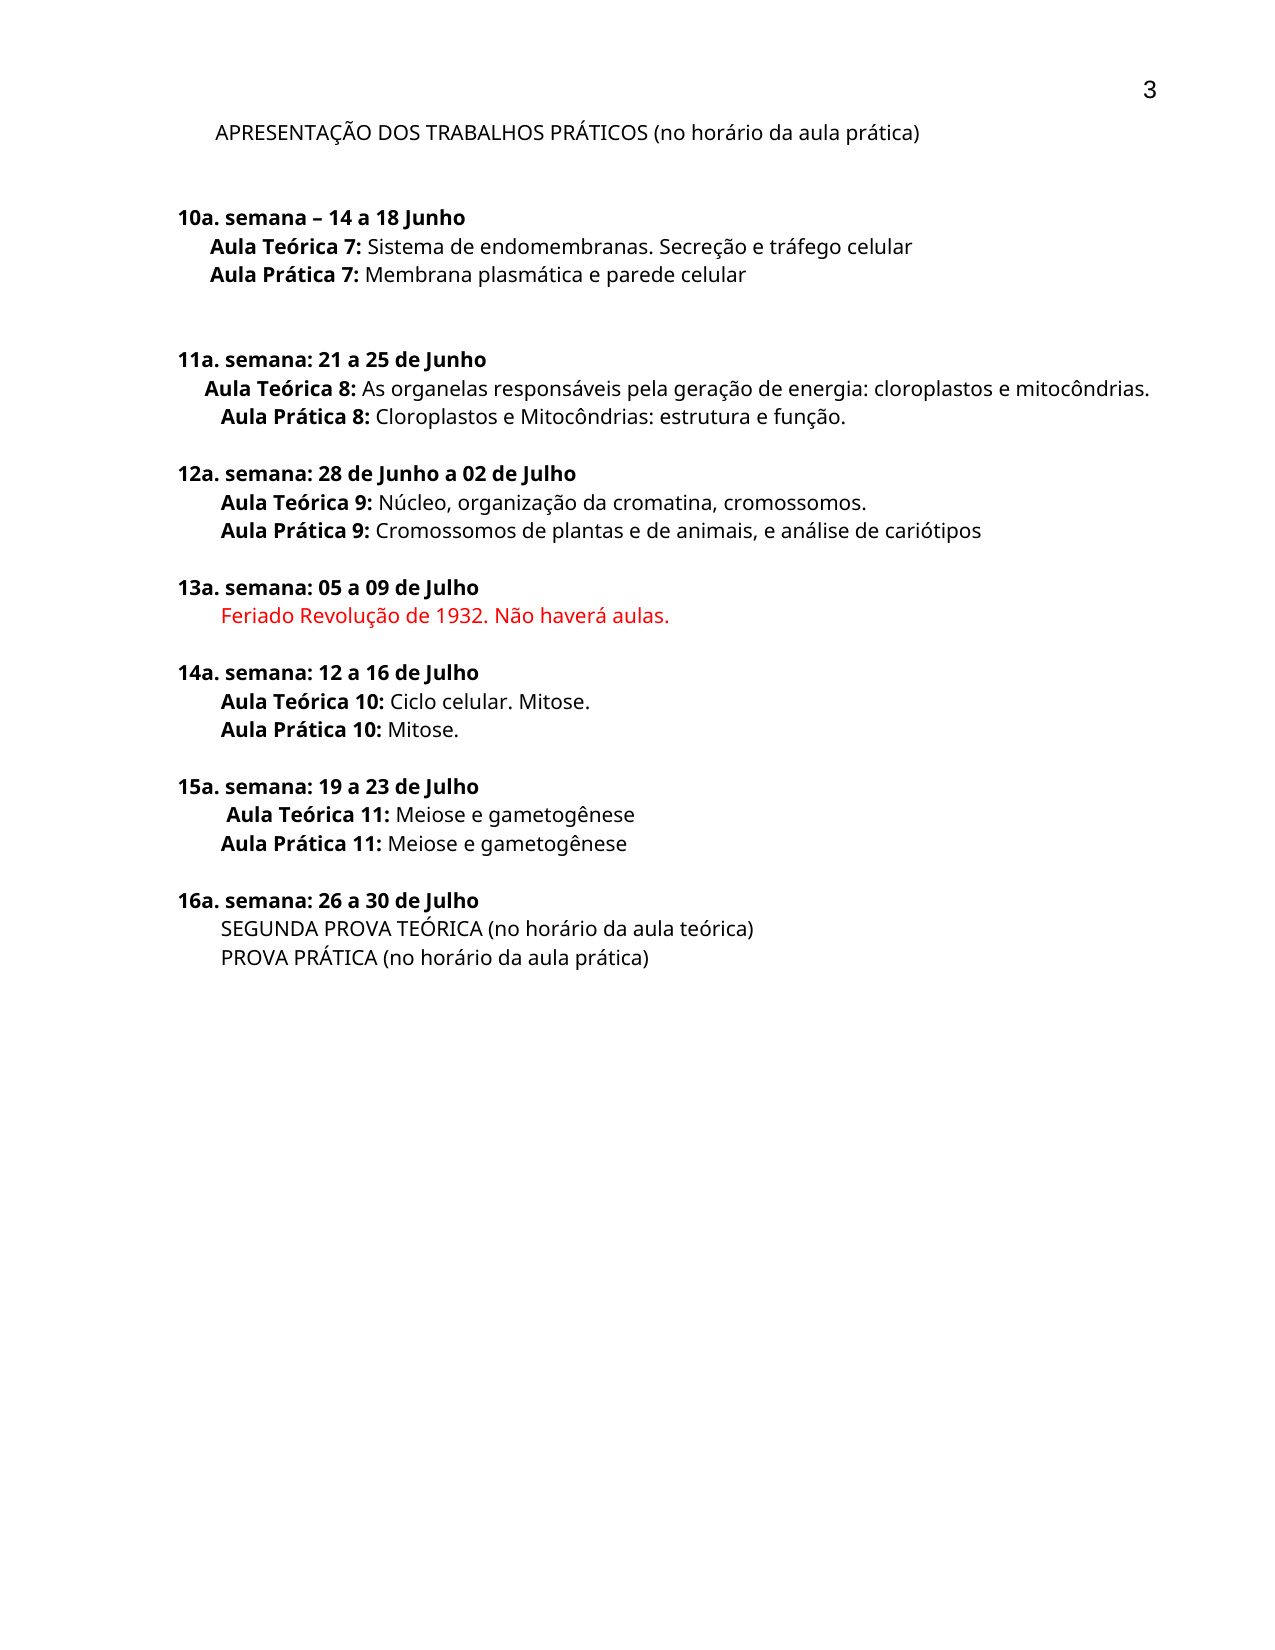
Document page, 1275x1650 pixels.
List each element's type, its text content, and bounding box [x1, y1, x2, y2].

text APRESENTAÇÃO DOS TRABALHOS PRÁTICOS (no horário da aula prática) [177, 118, 1157, 147]
text SEGUNDA PROVA TEÓRICA (no horário da aula teórica) [177, 914, 1157, 943]
text Aula Teórica 9: Núcleo, organização da cromatina, cromossomos. [177, 488, 1157, 516]
text Aula Prática 8: Cloroplastos e Mitocôndrias: estrutura e função. [177, 402, 1157, 431]
text Aula Teórica 10: Ciclo celular. Mitose. [177, 687, 1157, 715]
text Aula Prática 9: Cromossomos de plantas e de animais, e análise de cariótipos [177, 516, 1157, 545]
text Aula Teórica 11: Meiose e gametogênese [177, 801, 1157, 829]
text Aula Teórica 8: As organelas responsáveis pela geração de energia: cloroplastos e mitocôndrias. [177, 374, 1157, 402]
text 10a. semana – 14 a 18 Junho [177, 203, 1157, 232]
text 13a. semana: 05 a 09 de Julho [177, 573, 1157, 602]
text Feriado Revolução de 1932. Não haverá aulas. [177, 602, 1157, 630]
text 15a. semana: 19 a 23 de Julho [177, 772, 1157, 801]
text 16a. semana: 26 a 30 de Julho [177, 886, 1157, 914]
text Aula Prática 11: Meiose e gametogênese [177, 829, 1157, 857]
text Aula Prática 7: Membrana plasmática e parede celular [177, 260, 1157, 289]
text Aula Prática 10: Mitose. [177, 715, 1157, 744]
text PROVA PRÁTICA (no horário da aula prática) [177, 943, 1157, 971]
text 12a. semana: 28 de Junho a 02 de Julho [177, 459, 1157, 488]
text 14a. semana: 12 a 16 de Julho [177, 658, 1157, 687]
text 11a. semana: 21 a 25 de Junho [177, 346, 1157, 374]
text Aula Teórica 7: Sistema de endomembranas. Secreção e tráfego celular [177, 232, 1157, 260]
